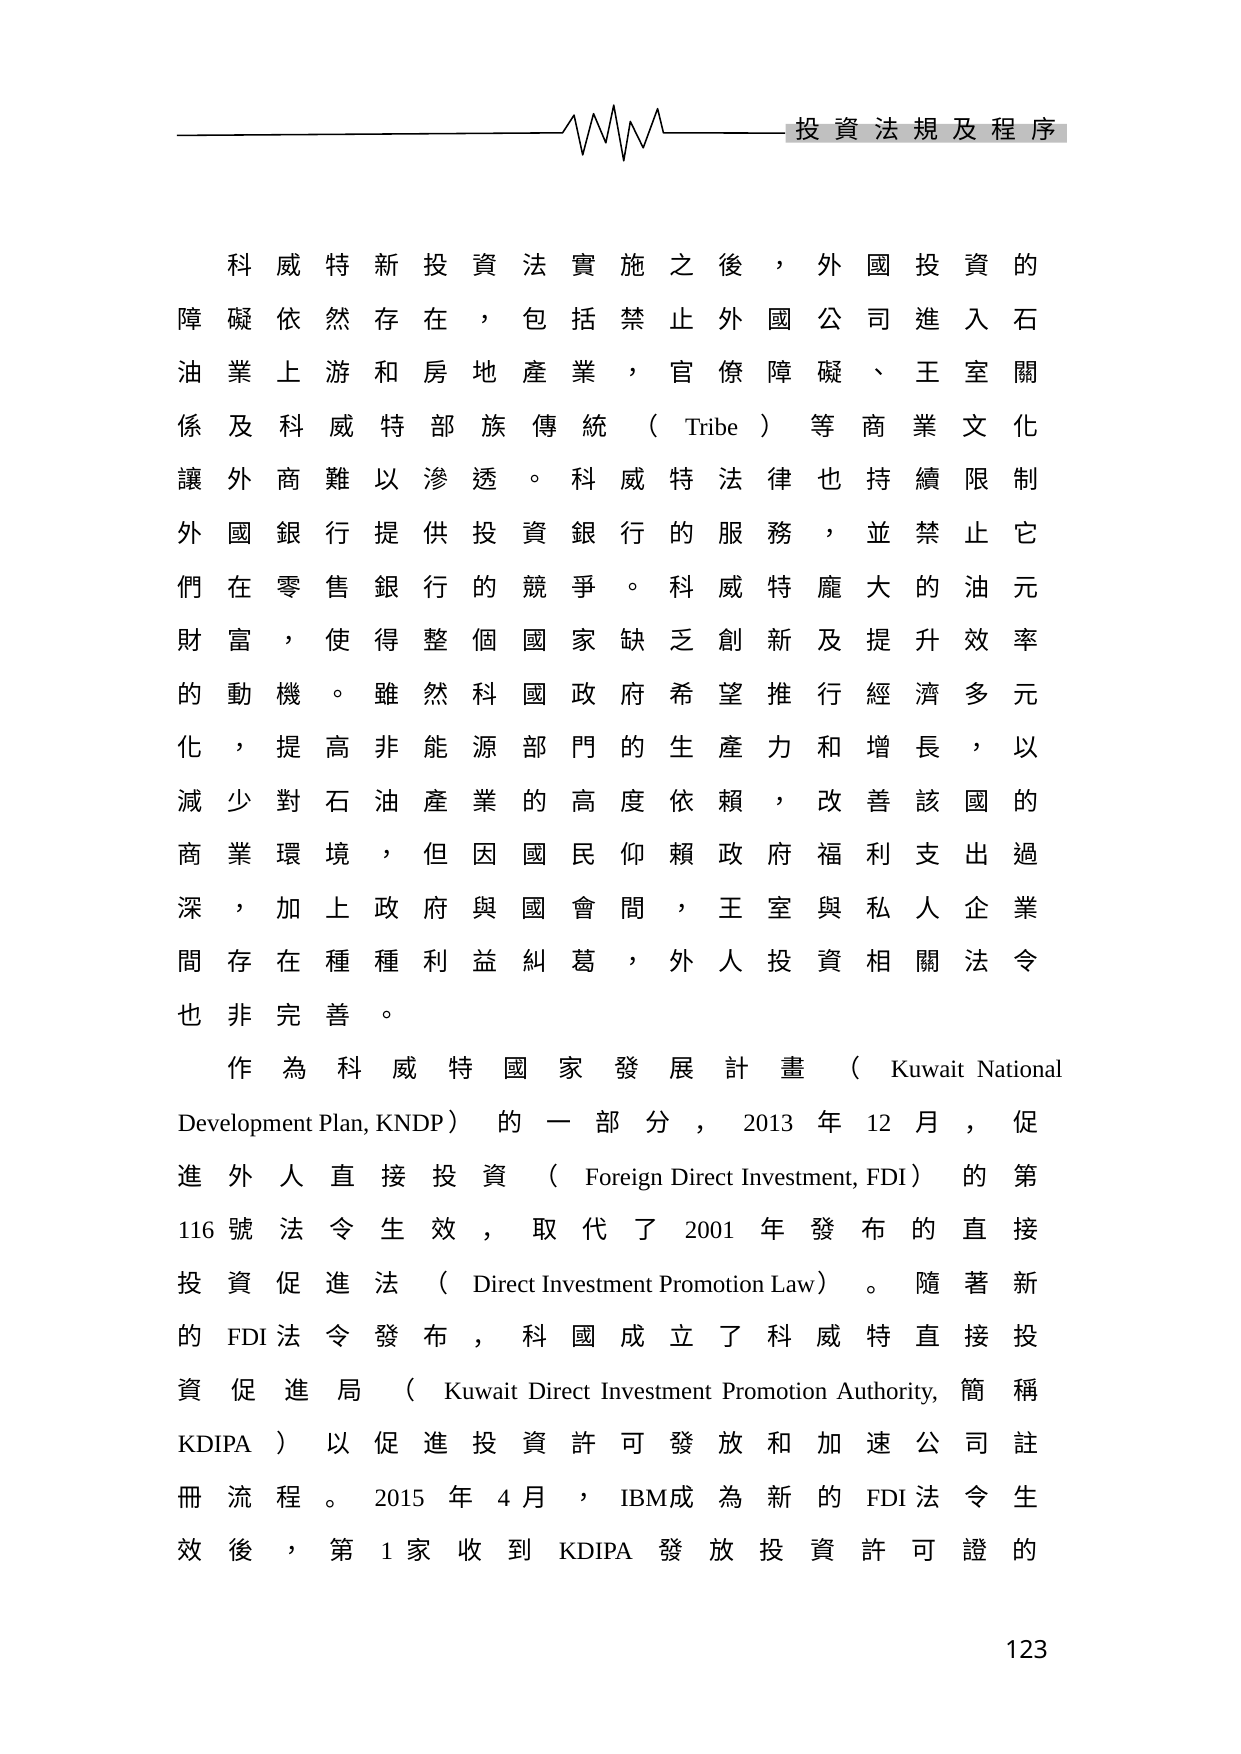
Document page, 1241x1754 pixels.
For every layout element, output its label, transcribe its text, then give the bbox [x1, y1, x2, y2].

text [178, 1040, 1063, 1576]
text 科威特新投資法實施之後，外國投資的障礙依然存在，包括禁止外國公司進入石油業上游和房地產業，官僚障礙、王室關係及科威特部族傳統（Tribe）等商業文化讓外商難以滲透。科威特法律也持續限制外國銀行​​提供投資銀行的服務，並禁止它們在零售銀行的競爭。科威特龐大的油元財富，使得整個國家缺乏創新及提升效率的動機。雖然科國政府希望推行經濟多元化，提高非能源部門的生產力和增長，以減少對石油產業的高度依賴，改善該國的商業環境，但因國民仰賴政府福利支出過深，加上政府與國會間，王室與私人企業間存在種種利益糾葛，外人投資相關法令也非完善。 [178, 237, 1063, 1040]
